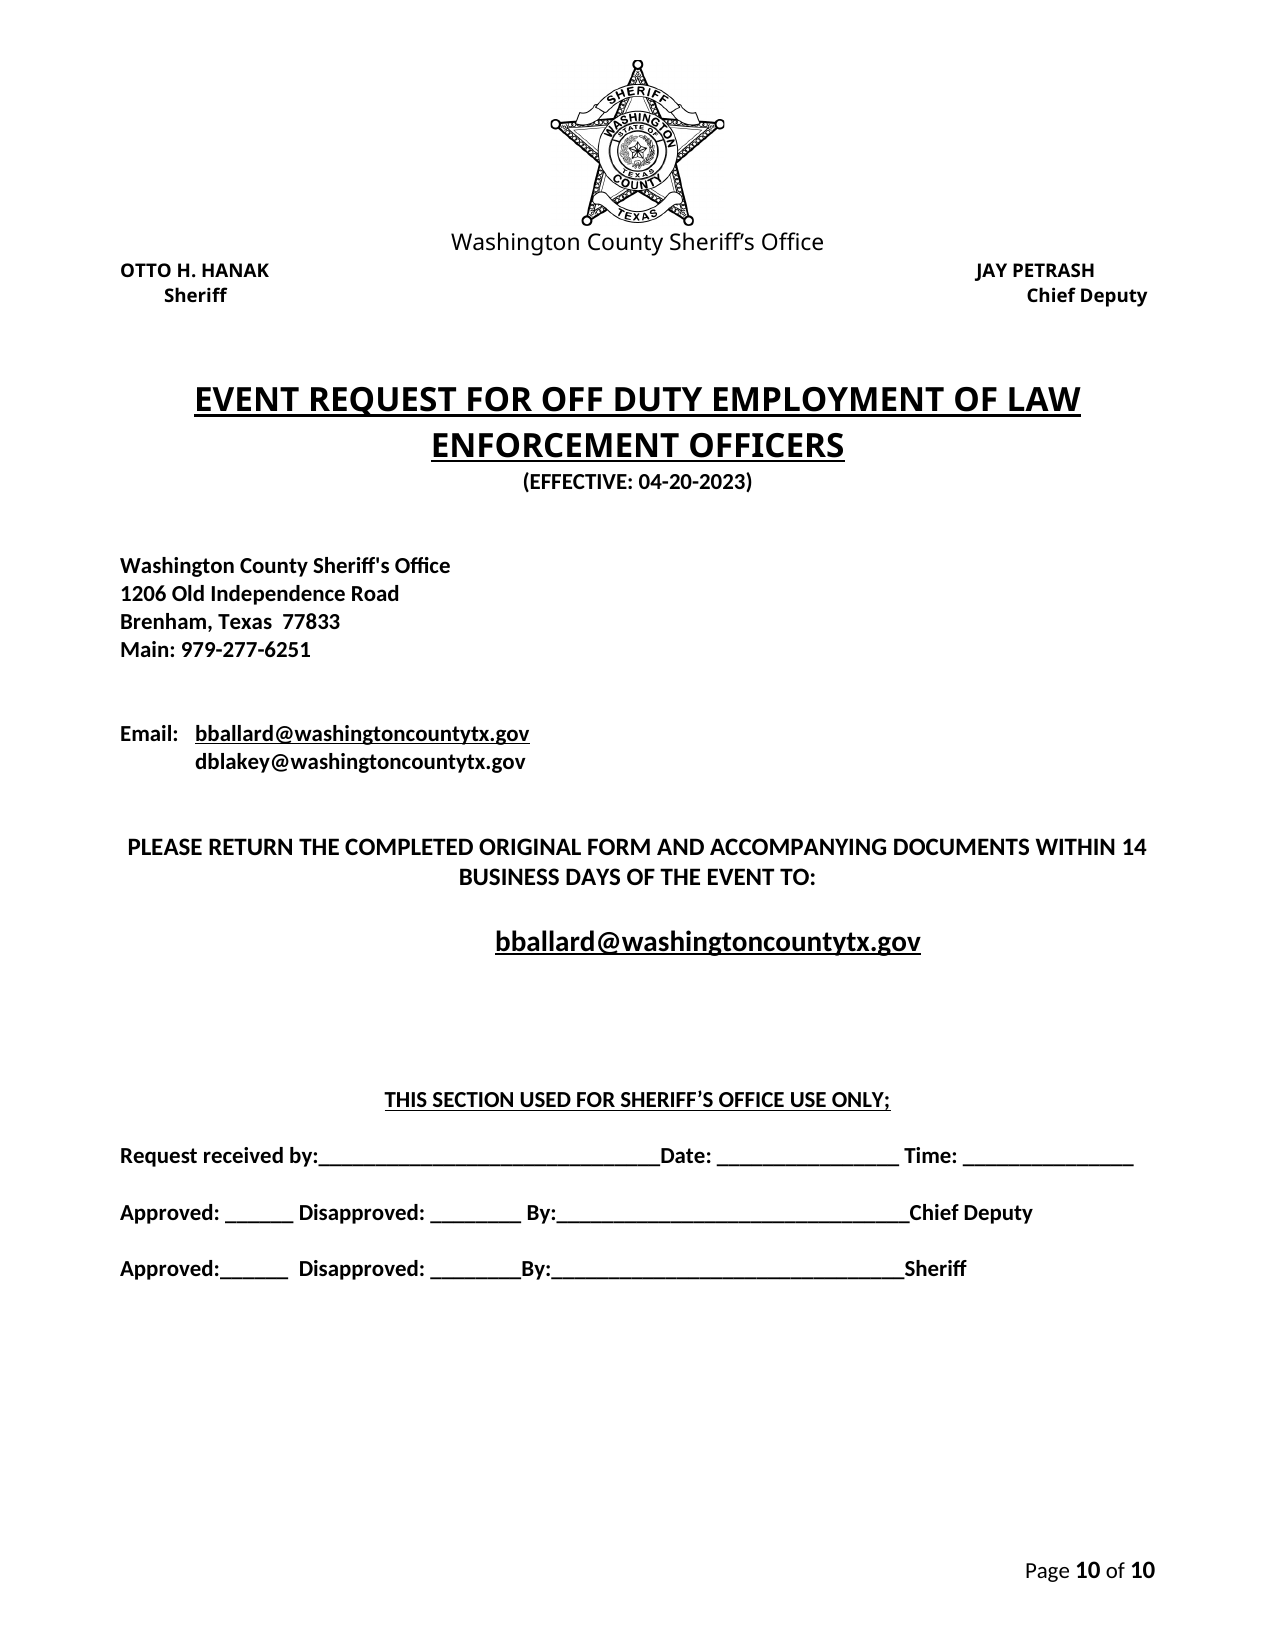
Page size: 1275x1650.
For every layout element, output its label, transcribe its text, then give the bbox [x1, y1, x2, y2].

picture [550, 60, 725, 226]
text (EFFECTIVE: 04-20-2023) [120, 467, 1155, 495]
text Email: bballard@washingtoncountytx.gov [120, 719, 1155, 747]
text Brenham, Texas 77833 [120, 607, 1155, 635]
text Approved:______ Disapproved: ________By:_______________________________Sheriff [120, 1254, 1155, 1282]
text Washington County Sheriff's Office [120, 551, 1155, 579]
text Request received by:______________________________Date: ________________ Time: _______________ [120, 1142, 1155, 1169]
text bballard@washingtoncountytx.gov [120, 923, 1155, 958]
text Main: 979-277-6251 [120, 635, 1155, 663]
text PLEASE RETURN THE COMPLETED ORIGINAL FORM AND ACCOMPANYING DOCUMENTS WITHIN 14 BUSINESS DAYS OF THE EVENT TO: [120, 831, 1155, 892]
text EVENT REQUEST FOR OFF DUTY EMPLOYMENT OF LAW ENFORCEMENT OFFICERS [120, 376, 1155, 467]
text Approved: ______ Disapproved: ________ By:_______________________________Chief Deputy [120, 1198, 1155, 1226]
text THIS SECTION USED FOR SHERIFF’S OFFICE USE ONLY; [120, 1086, 1155, 1113]
text 1206 Old Independence Road [120, 579, 1155, 607]
text dblakey@washingtoncountytx.gov [120, 747, 1155, 775]
